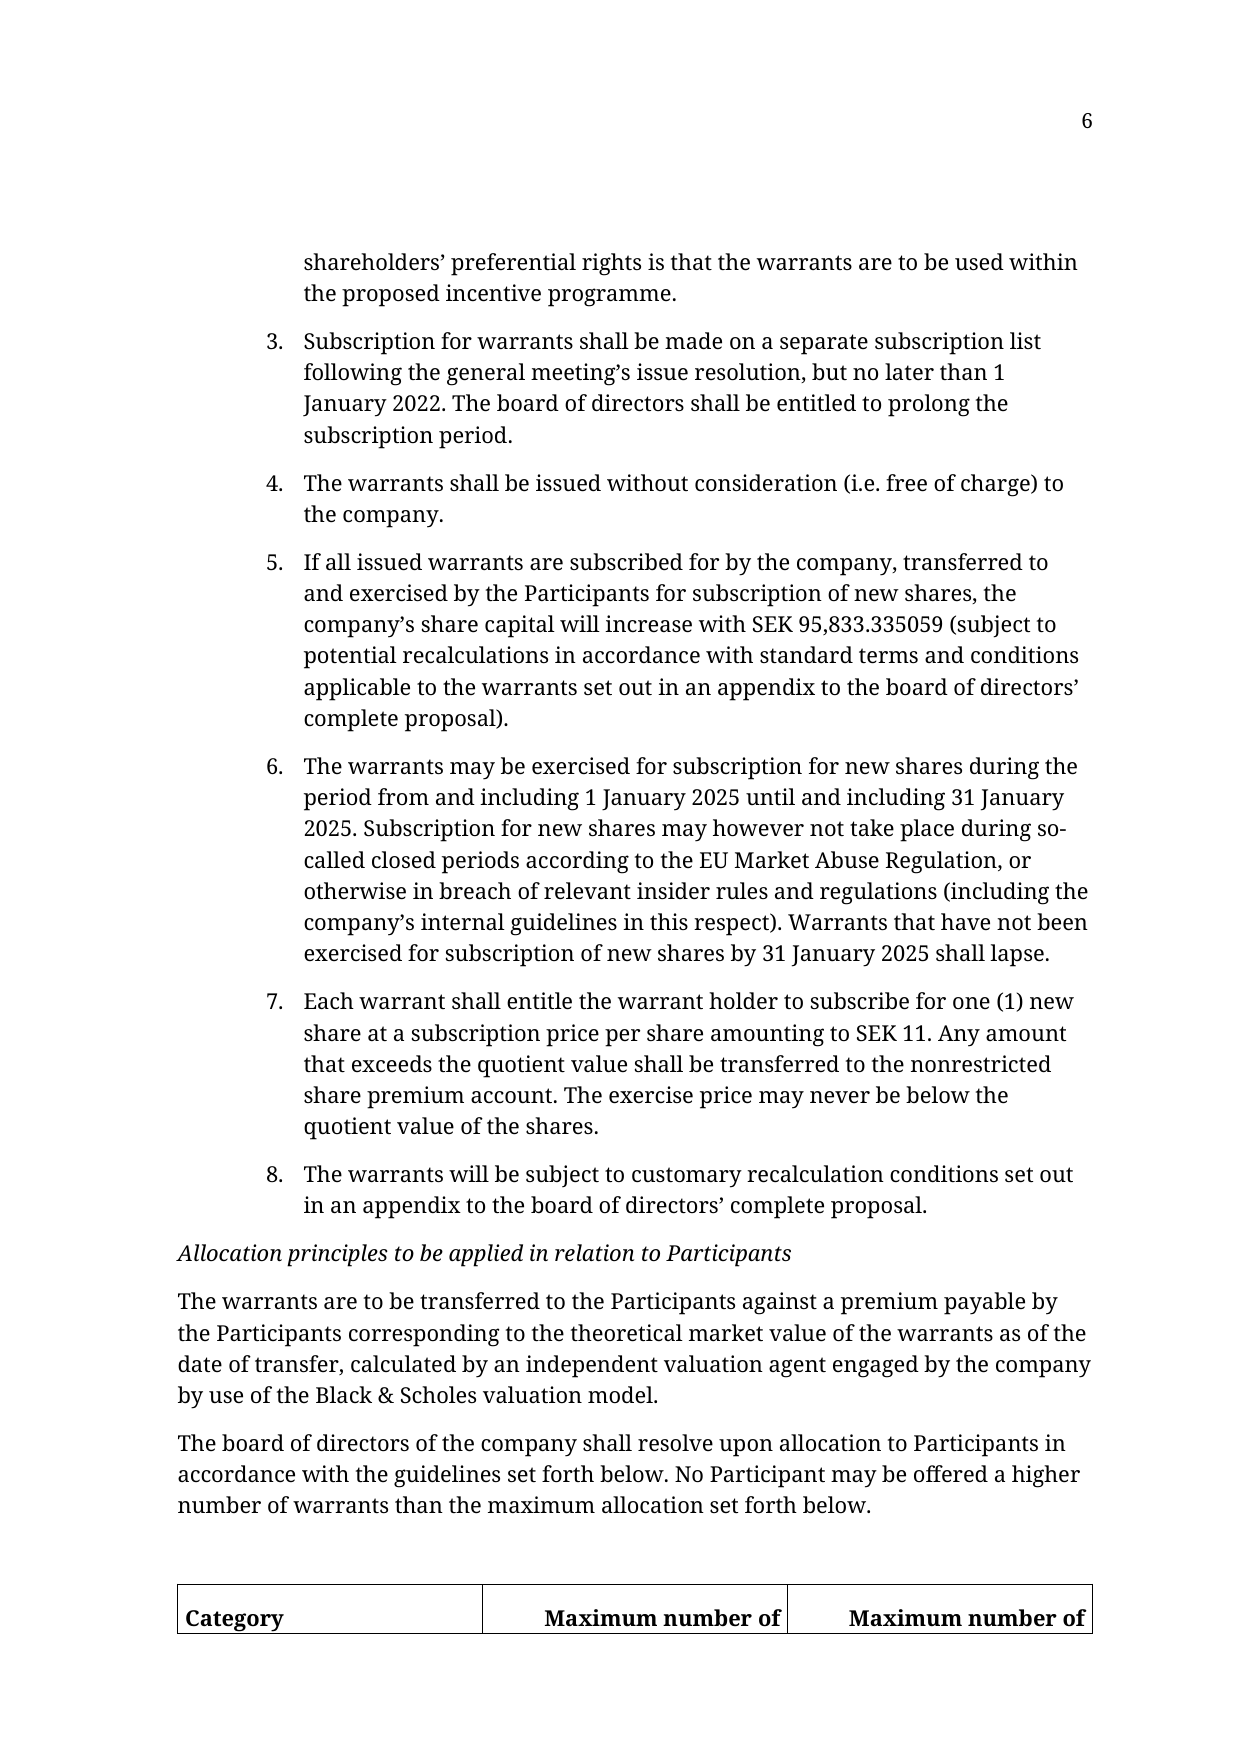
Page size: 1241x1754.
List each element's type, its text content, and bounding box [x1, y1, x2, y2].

text The board of directors of the company shall resolve upon allocation to Participants in accordance with the guidelines set forth below. No Participant may be offered a higher number of warrants than the maximum allocation set forth below. [177, 1426, 1092, 1520]
text The warrants are to be transferred to the Participants against a premium payable by the Participants corresponding to the theoretical market value of the warrants as of the date of transfer, calculated by an independent valuation agent engaged by the company by use of the Black & Scholes valuation model. [177, 1285, 1092, 1410]
list The warrants may be exercised for subscription for new shares during the period from and including 1 January 2025 until and including 31 January 2025. Subscription for new shares may however not take place during so-called closed periods according to the EU Market Abuse Regulation, or otherwise in breach of relevant insider rules and regulations (including the company’s internal guidelines in this respect). Warrants that have not been exercised for subscription of new shares by 31 January 2025 shall lapse. [266, 749, 1092, 968]
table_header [788, 1585, 1092, 1632]
list Each warrant shall entitle the warrant holder to subscribe for one (1) new share at a subscription price per share amounting to SEK 11. Any amount that exceeds the quotient value shall be transferred to the nonrestricted share premium account. The exercise price may never be below the quotient value of the shares. [266, 985, 1092, 1141]
list The warrants will be subject to customary recalculation conditions set out in an appendix to the board of directors’ complete proposal. [266, 1158, 1092, 1220]
table_header Category [178, 1585, 482, 1632]
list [266, 245, 1092, 308]
list If all issued warrants are subscribed for by the company, transferred to and exercised by the Participants for subscription of new shares, the company’s share capital will increase with SEK 95,833.335059 (subject to potential recalculations in accordance with standard terms and conditions applicable to the warrants set out in an appendix to the board of directors’ complete proposal). [266, 545, 1092, 733]
text Allocation principles to be applied in relation to Participants [177, 1237, 1092, 1268]
list The warrants shall be issued without consideration (i.e. free of charge) to the company. [266, 466, 1092, 528]
list Subscription for warrants shall be made on a separate subscription list following the general meeting’s issue resolution, but no later than 1 January 2022. The board of directors shall be entitled to prolong the subscription period. [266, 324, 1092, 449]
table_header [483, 1585, 787, 1632]
